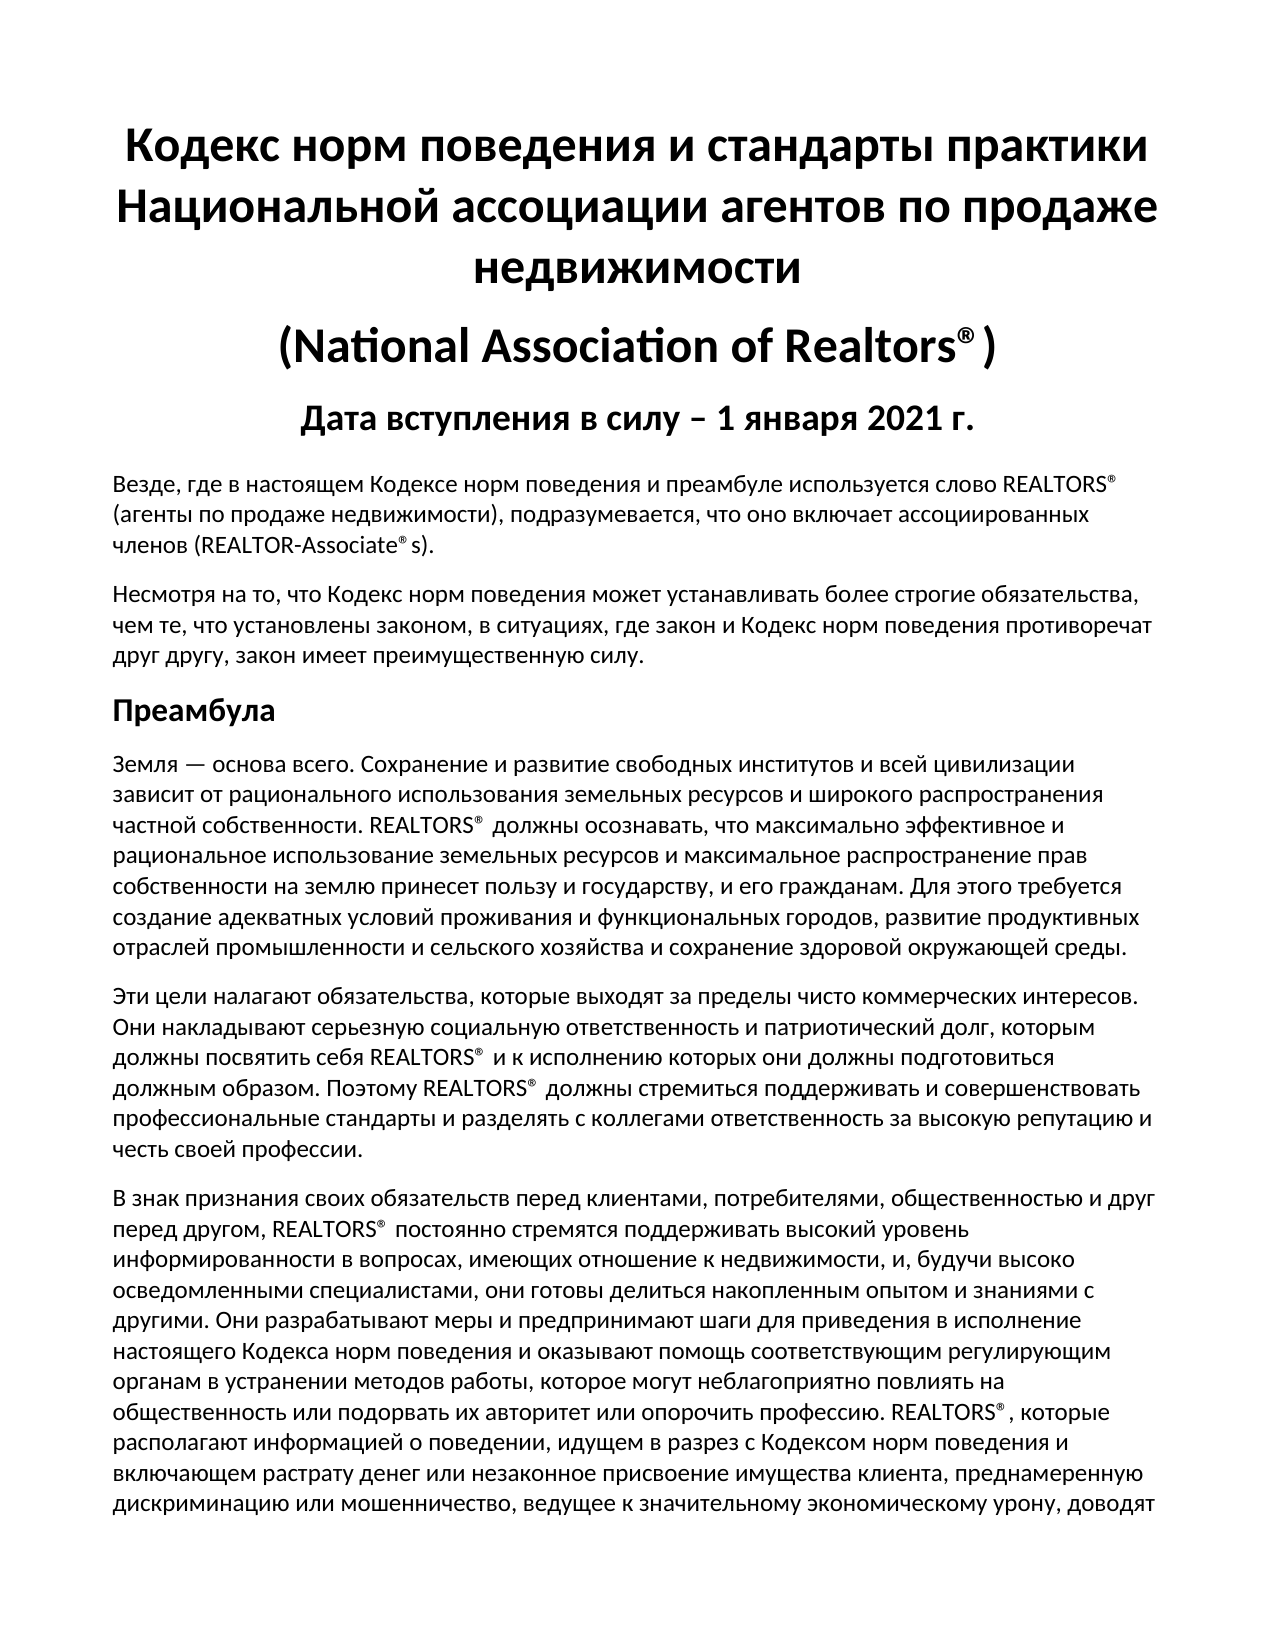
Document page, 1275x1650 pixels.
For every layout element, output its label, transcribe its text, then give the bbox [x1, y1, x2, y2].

text (National Association of Realtors®) [112, 314, 1162, 375]
text Везде, где в настоящем Кодексе норм поведения и преамбуле используется слово REALTORS® (агенты по продаже недвижимости), подразумевается, что оно включает ассоциированных членов (REALTOR-Associate®s). [112, 468, 1162, 559]
text Дата вступления в силу – 1 января 2021 г. [112, 394, 1162, 440]
text Несмотря на то, что Кодекс норм поведения может устанавливать более строгие обязательства, чем те, что установлены законом, в ситуациях, где закон и Кодекс норм поведения противоречат друг другу, закон имеет преимущественную силу. [112, 578, 1162, 670]
text Кодекс норм поведения и стандарты практики Национальной ассоциации агентов по продаже недвижимости [112, 112, 1162, 296]
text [112, 1182, 1162, 1518]
text Земля — основа всего. Сохранение и развитие свободных институтов и всей цивилизации зависит от рационального использования земельных ресурсов и широкого распространения частной собственности. REALTORS® должны осознавать, что максимально эффективное и рациональное использование земельных ресурсов и максимальное распространение прав собственности на землю принесет пользу и государству, и его гражданам. Для этого требуется создание адекватных условий проживания и функциональных городов, развитие продуктивных отраслей промышленности и сельского хозяйства и сохранение здоровой окружающей среды. [112, 748, 1162, 962]
text Эти цели налагают обязательства, которые выходят за пределы чисто коммерческих интересов. Они накладывают серьезную социальную ответственность и патриотический долг, которым должны посвятить себя REALTORS® и к исполнению которых они должны подготовиться должным образом. Поэтому REALTORS® должны стремиться поддерживать и совершенствовать профессиональные стандарты и разделять с коллегами ответственность за высокую репутацию и честь своей профессии. [112, 980, 1162, 1163]
text Преамбула [112, 688, 1162, 729]
